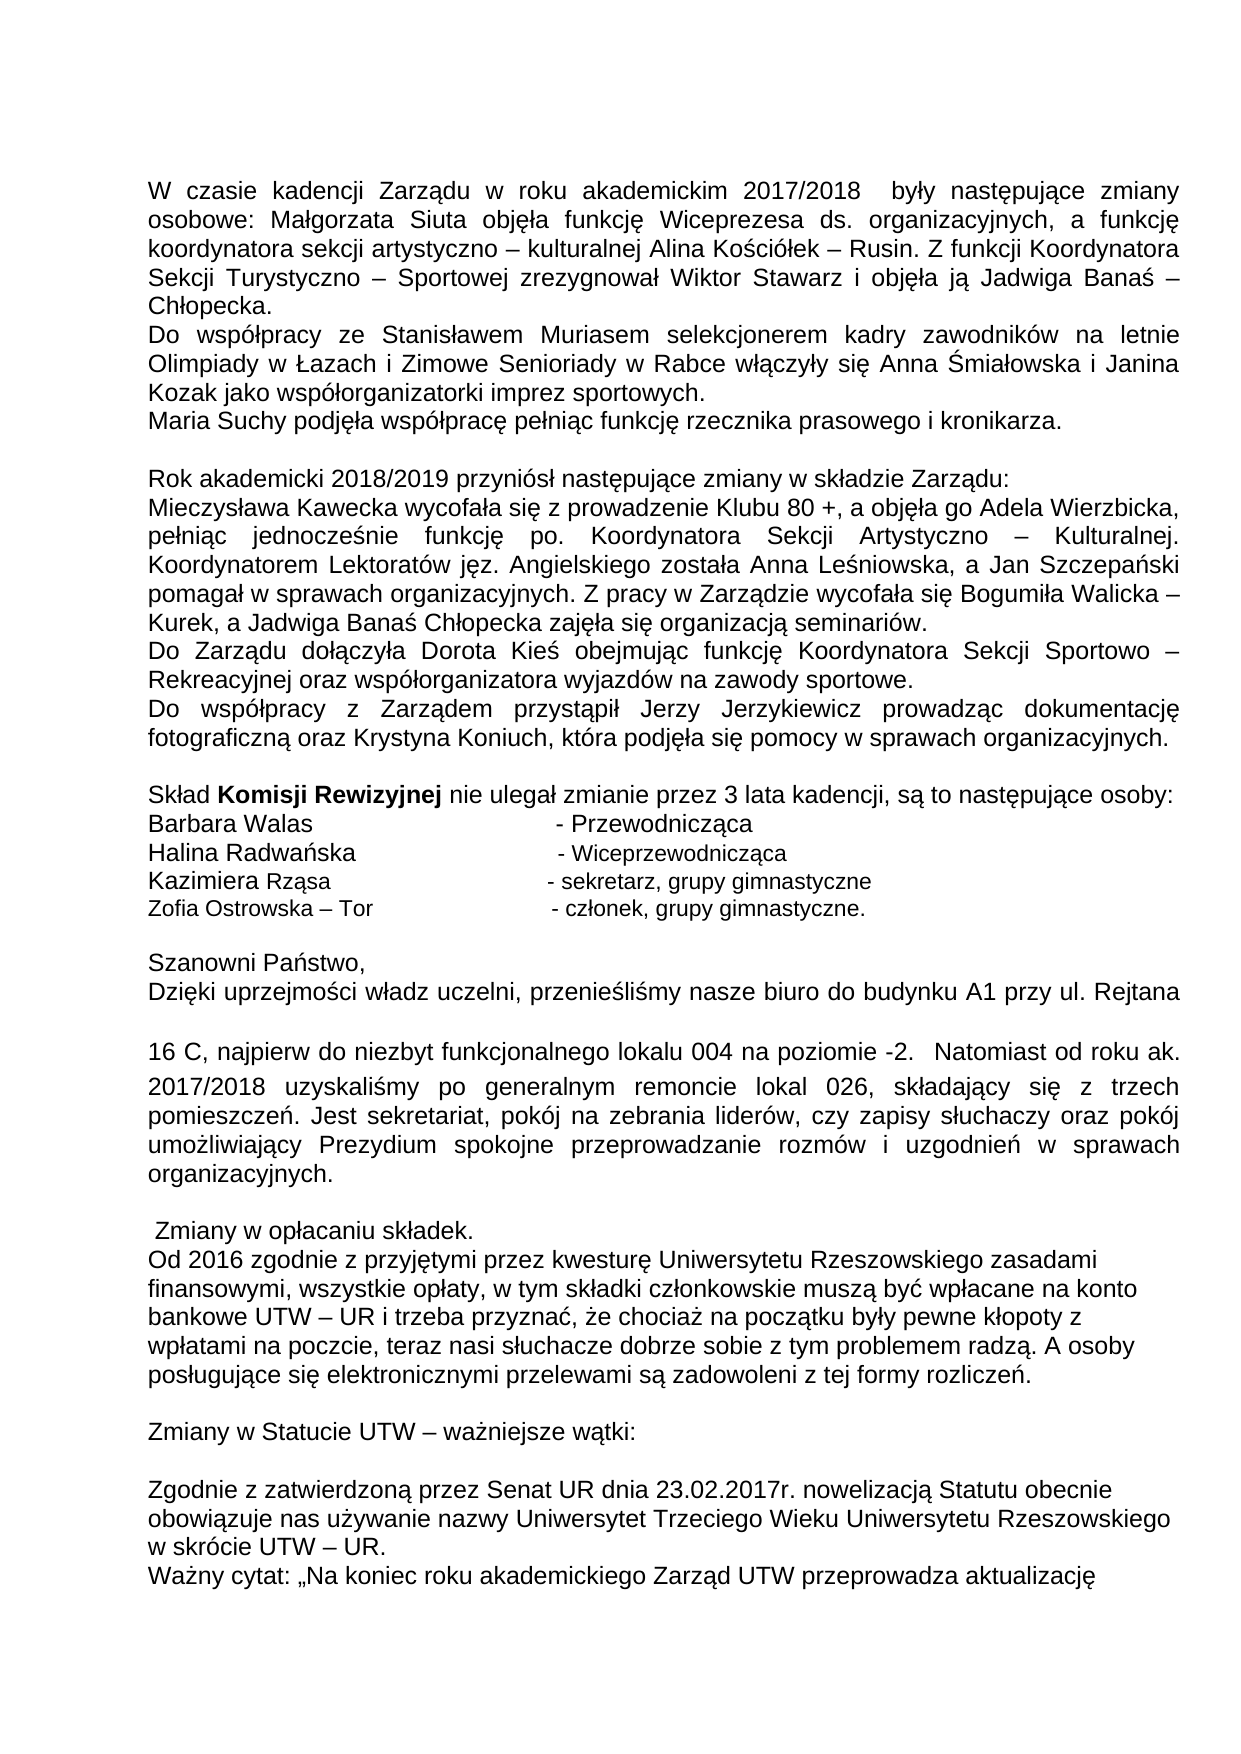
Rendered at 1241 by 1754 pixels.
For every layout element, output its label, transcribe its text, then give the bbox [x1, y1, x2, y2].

text Do współpracy z Zarządem przystąpił Jerzy Jerzykiewicz prowadząc dokumentację fotograficzną oraz Krystyna Koniuch, która podjęła się pomocy w sprawach organizacyjnych. [148, 694, 1181, 751]
text Maria Suchy podjęła współpracę pełniąc funkcję rzecznika prasowego i kronikarza. [148, 406, 1181, 435]
text Barbara Walas - Przewodnicząca [148, 809, 1181, 838]
text W czasie kadencji Zarządu w roku akademickim 2017/2018 były następujące zmiany osobowe: Małgorzata Siuta objęła funkcję Wiceprezesa ds. organizacyjnych, a funkcję koordynatora sekcji artystyczno – kulturalnej Alina Kościółek – Rusin. Z funkcji Koordynatora Sekcji Turystyczno – Sportowej zrezygnował Wiktor Stawarz i objęła ją Jadwiga Banaś – Chłopecka. [148, 176, 1181, 320]
text Skład Komisji Rewizyjnej nie ulegał zmianie przez 3 lata kadencji, są to następujące osoby: [148, 780, 1181, 809]
text Rok akademicki 2018/2019 przyniósł następujące zmiany w składzie Zarządu: [148, 464, 1181, 493]
text Kazimiera Rząsa - sekretarz, grupy gimnastyczne [148, 866, 1181, 895]
text Dzięki uprzejmości władz uczelni, przenieśliśmy nasze biuro do budynku A1 przy ul. Rejtana 16 C, najpierw do niezbyt funkcjonalnego lokalu 004 na poziomie -2. Natomiast od roku ak. 2017/2018 uzyskaliśmy po generalnym remoncie lokal 026, składający się z trzech pomieszczeń. Jest sekretariat, pokój na zebrania liderów, czy zapisy słuchaczy oraz pokój umożliwiający Prezydium spokojne przeprowadzanie rozmów i uzgodnień w sprawach organizacyjnych. [148, 977, 1181, 1187]
text Do współpracy ze Stanisławem Muriasem selekcjonerem kadry zawodników na letnie Olimpiady w Łazach i Zimowe Senioriady w Rabce włączyły się Anna Śmiałowska i Janina Kozak jako współorganizatorki imprez sportowych. [148, 320, 1181, 406]
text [148, 1216, 1181, 1590]
text Szanowni Państwo, [148, 948, 1181, 977]
text Zofia Ostrowska – Tor - członek, grupy gimnastyczne. [148, 895, 1181, 921]
text Do Zarządu dołączyła Dorota Kieś obejmując funkcję Koordynatora Sekcji Sportowo – Rekreacyjnej oraz współorganizatora wyjazdów na zawody sportowe. [148, 636, 1181, 694]
text Halina Radwańska - Wiceprzewodnicząca [148, 838, 1181, 866]
text Mieczysława Kawecka wycofała się z prowadzenie Klubu 80 +, a objęła go Adela Wierzbicka, pełniąc jednocześnie funkcję po. Koordynatora Sekcji Artystyczno – Kulturalnej. Koordynatorem Lektoratów jęz. Angielskiego została Anna Leśniowska, a Jan Szczepański pomagał w sprawach organizacyjnych. Z pracy w Zarządzie wycofała się Bogumiła Walicka – Kurek, a Jadwiga Banaś Chłopecka zajęła się organizacją seminariów. [148, 493, 1181, 636]
